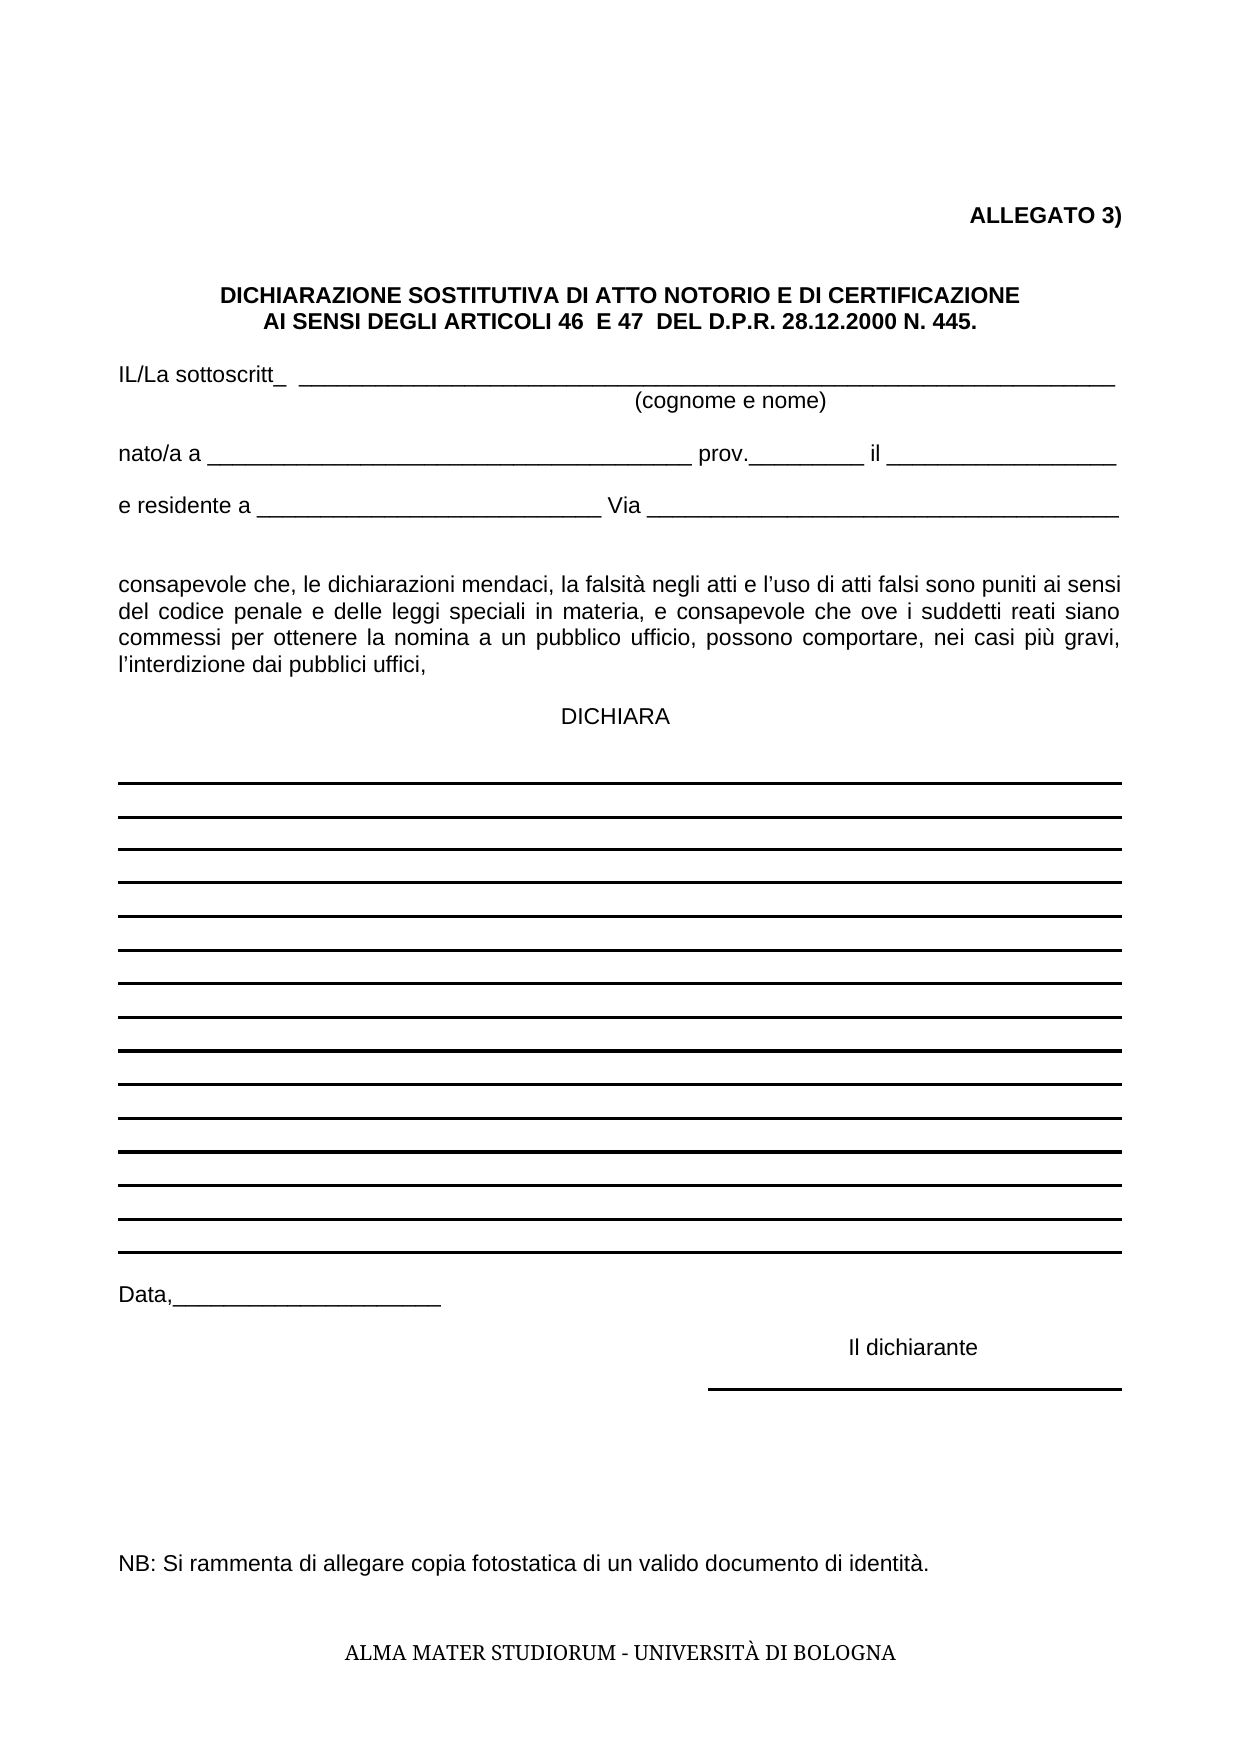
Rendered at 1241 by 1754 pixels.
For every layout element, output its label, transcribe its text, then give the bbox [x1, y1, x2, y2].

text Data,_____________________ [118, 1281, 1122, 1307]
list ALLEGATO 3) [118, 202, 1122, 229]
list (cognome e nome) [118, 387, 1122, 413]
list nato/a a ______________________________________ prov._________ il __________________ [118, 440, 1122, 466]
list e residente a ___________________________ Via _____________________________________ [118, 492, 1122, 519]
text Il dichiarante [708, 1333, 1122, 1360]
list DICHIARA [561, 703, 1122, 729]
list consapevole che, le dichiarazioni mendaci, la falsità negli atti e l’uso di atti falsi sono puniti ai sensi del codice penale e delle leggi speciali in materia, e consapevole che ove i suddetti reati siano commessi per ottenere la nomina a un pubblico ufficio, possono comportare, nei casi più gravi, l’interdizione dai pubblici uffici, [118, 571, 1122, 677]
list IL/La sottoscritt_ ________________________________________________________________ [118, 361, 1122, 387]
list AI SENSI DEGLI ARTICOLI 46 E 47 DEL D.P.R. 28.12.2000 N. 445. [118, 308, 1122, 334]
list DICHIARAZIONE SOSTITUTIVA DI ATTO NOTORIO E DI CERTIFICAZIONE [118, 282, 1122, 308]
text NB: Si rammenta di allegare copia fotostatica di un valido documento di identità. [118, 1549, 1122, 1576]
